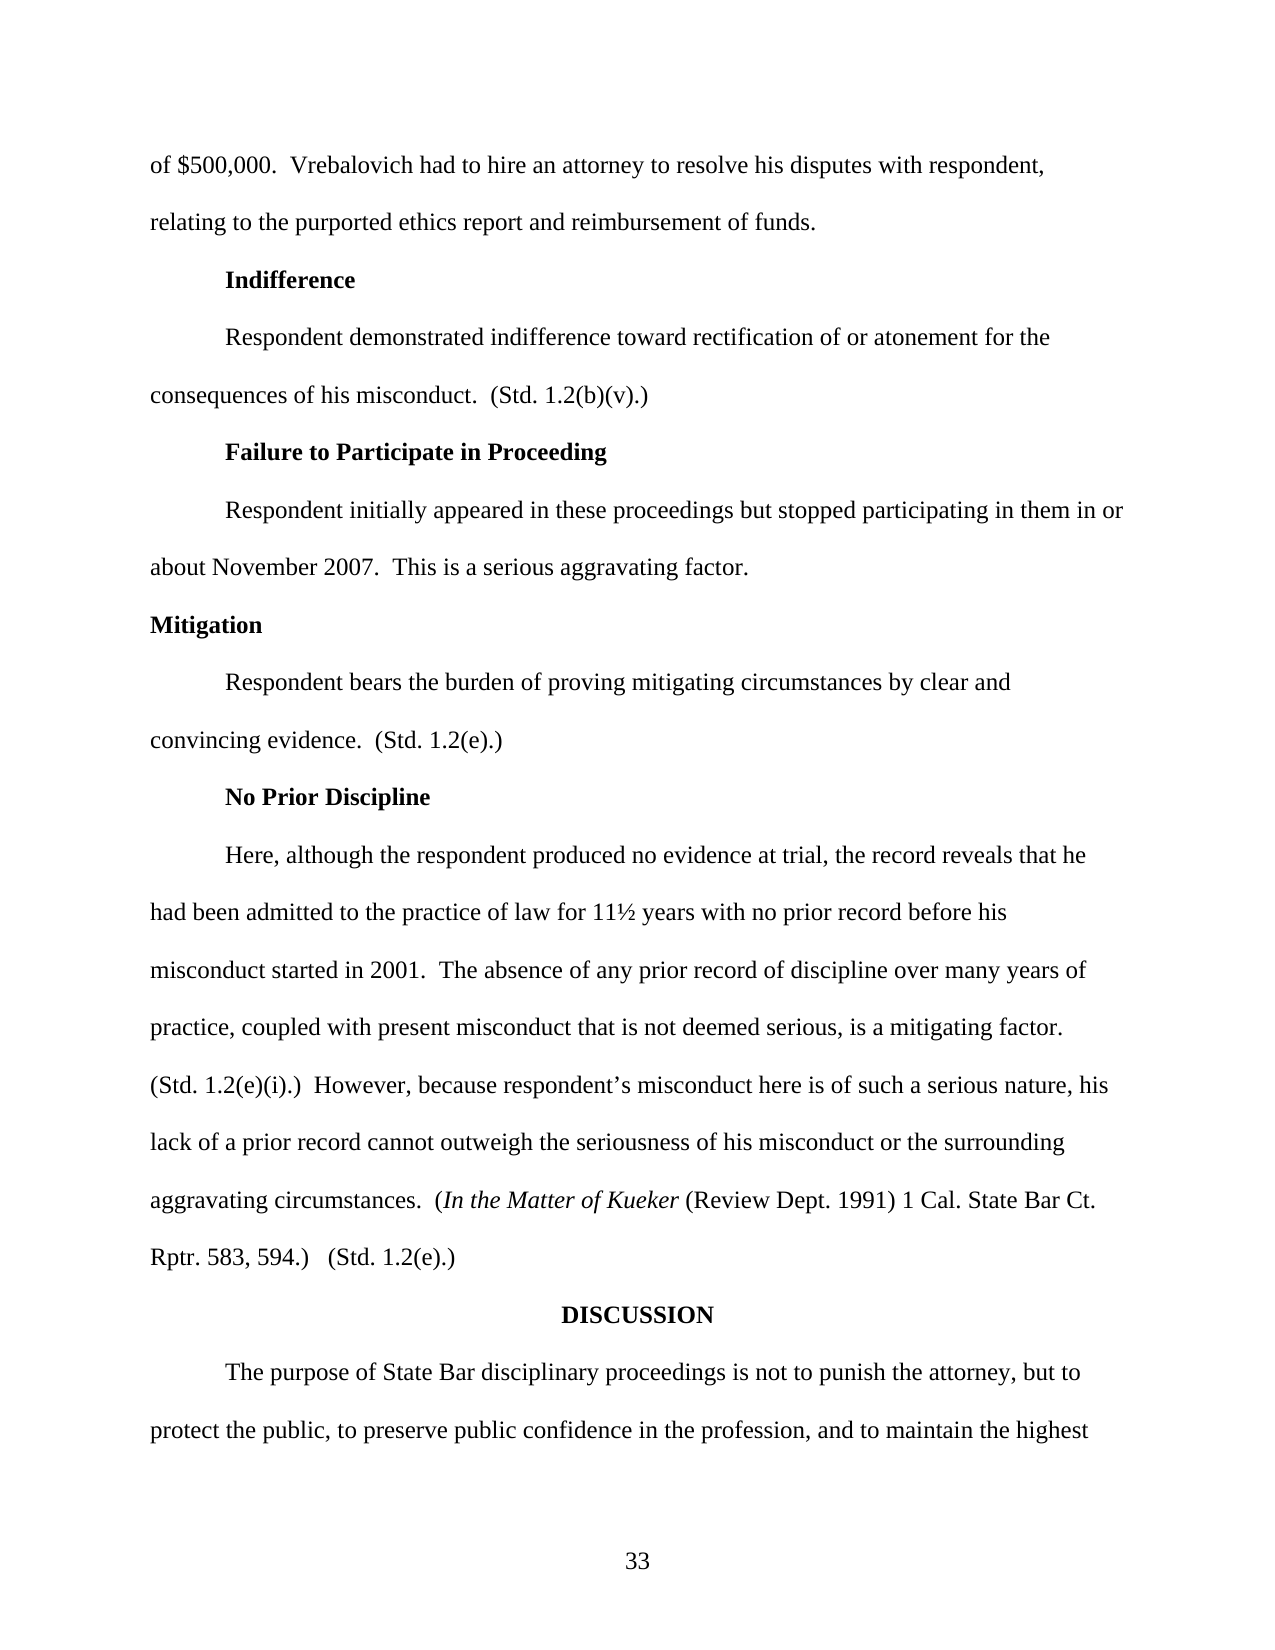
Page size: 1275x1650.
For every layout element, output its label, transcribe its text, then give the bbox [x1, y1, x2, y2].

text No Prior Discipline [150, 782, 1125, 811]
text Indifference [150, 265, 1125, 294]
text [150, 150, 1125, 236]
list Mitigation [150, 610, 1125, 639]
text Here, although the respondent produced no evidence at trial, the record reveals that he had been admitted to the practice of law for 11½ years with no prior record before his misconduct started in 2001. The absence of any prior record of discipline over many years of practice, coupled with present misconduct that is not deemed serious, is a mitigating factor. (Std. 1.2(e)(i).) However, because respondent’s misconduct here is of such a serious nature, his lack of a prior record cannot outweigh the seriousness of his misconduct or the surrounding aggravating circumstances. (In the Matter of Kueker (Review Dept. 1991) 1 Cal. State Bar Ct. Rptr. 583, 594.) (Std. 1.2(e).) [150, 840, 1125, 1271]
text Respondent demonstrated indifference toward rectification of or atonement for the consequences of his misconduct. (Std. 1.2(b)(v).) [150, 322, 1125, 409]
text DISCUSSION [150, 1300, 1125, 1329]
text Respondent bears the burden of proving mitigating circumstances by clear and convincing evidence. (Std. 1.2(e).) [150, 667, 1125, 754]
text Failure to Participate in Proceeding [150, 437, 1125, 466]
text Respondent initially appeared in these proceedings but stopped participating in them in or about November 2007. This is a serious aggravating factor. [150, 495, 1125, 581]
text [150, 1357, 1125, 1444]
